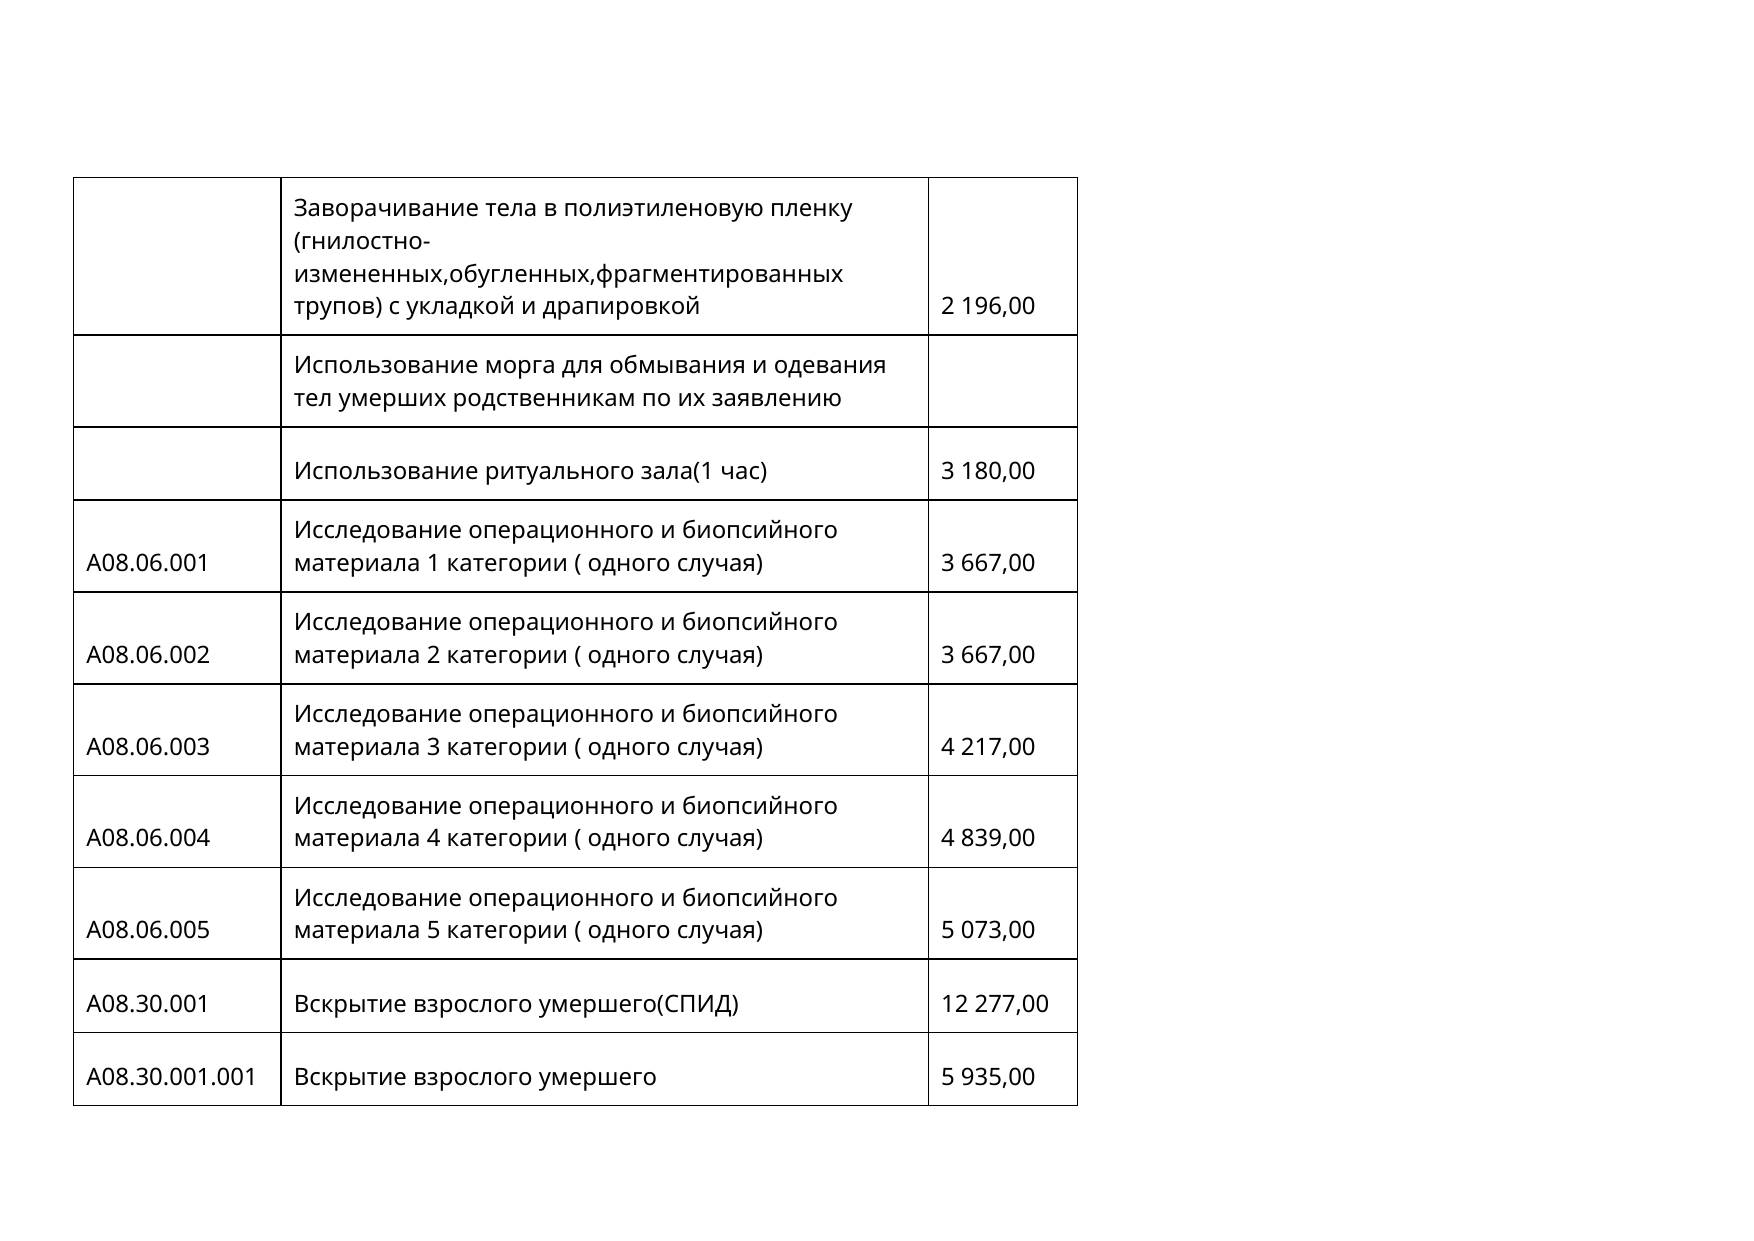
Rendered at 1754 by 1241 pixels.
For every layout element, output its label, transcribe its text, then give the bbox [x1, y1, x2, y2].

table_cell Заворачивание тела в полиэтиленовую пленку (гнилостно-измененных,обугленных,фрагментированных трупов) с укладкой и драпировкой [282, 178, 928, 334]
table_cell Вскрытие взрослого умершего(СПИД) [282, 960, 928, 1031]
table_cell Исследование операционного и биопсийного материала 5 категории ( одного случая) [282, 868, 928, 958]
table_cell Вскрытие взрослого умершего [282, 1033, 928, 1105]
table_cell А08.30.001 [74, 960, 280, 1031]
table_cell Использование ритуального зала(1 час) [282, 428, 928, 499]
table_cell 4 217,00 [929, 685, 1077, 774]
table_cell 4 839,00 [929, 776, 1077, 866]
table_cell Исследование операционного и биопсийного материала 1 категории ( одного случая) [282, 501, 928, 591]
table_cell 12 277,00 [929, 960, 1077, 1031]
table_cell 3 667,00 [929, 593, 1077, 683]
table_cell А08.06.005 [74, 868, 280, 958]
table_cell 3 667,00 [929, 501, 1077, 591]
table_cell 5 935,00 [929, 1033, 1077, 1105]
table_cell Исследование операционного и биопсийного материала 3 категории ( одного случая) [282, 685, 928, 774]
table_cell Использование морга для обмывания и одевания тел умерших родственникам по их заявлению [282, 336, 928, 426]
table_cell [929, 336, 1077, 426]
table_cell Исследование операционного и биопсийного материала 2 категории ( одного случая) [282, 593, 928, 683]
table_cell Исследование операционного и биопсийного материала 4 категории ( одного случая) [282, 776, 928, 866]
table_cell А08.06.003 [74, 685, 280, 774]
table_cell А08.30.001.001 [74, 1033, 280, 1105]
table_cell А08.06.004 [74, 776, 280, 866]
table_cell [74, 178, 280, 334]
table_cell А08.06.001 [74, 501, 280, 591]
table_cell 3 180,00 [929, 428, 1077, 499]
table_cell [74, 428, 280, 499]
table_cell 2 196,00 [929, 178, 1077, 334]
table_cell [74, 336, 280, 426]
table_cell А08.06.002 [74, 593, 280, 683]
table_cell 5 073,00 [929, 868, 1077, 958]
